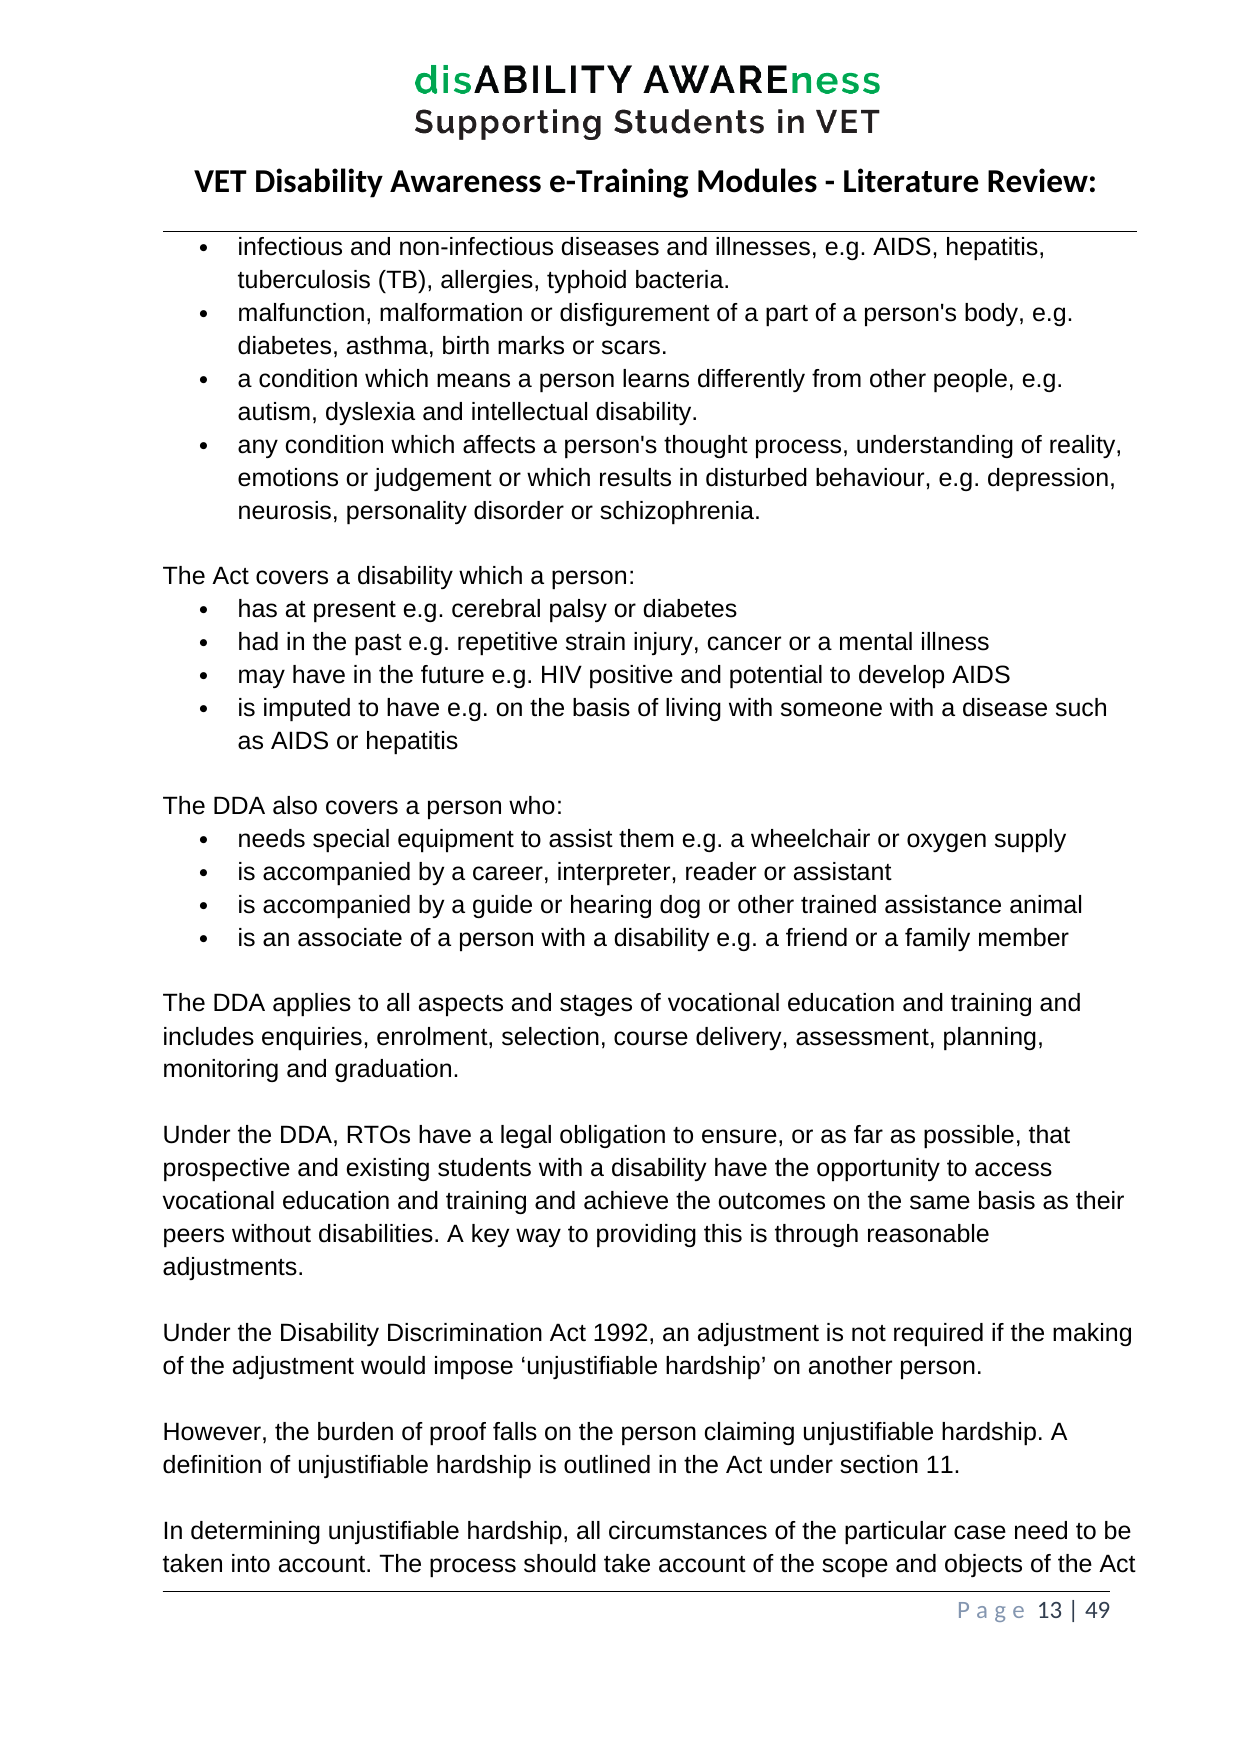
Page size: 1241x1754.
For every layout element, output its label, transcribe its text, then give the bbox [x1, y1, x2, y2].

text The DDA applies to all aspects and stages of vocational education and training and includes enquiries, enrolment, selection, course delivery, assessment, planning, monitoring and graduation. [162, 988, 1137, 1115]
text Under the DDA, RTOs have a legal obligation to ensure, or as far as possible, that prospective and existing students with a disability have the opportunity to access vocational education and training and achieve the outcomes on the same basis as their peers without disabilities. A key way to providing this is through reasonable adjustments. [162, 1119, 1137, 1280]
text Under the Disability Discrimination Act 1992, an adjustment is not required if the making of the adjustment would impose ‘unjustifiable hardship’ on another person. [162, 1318, 1137, 1379]
list had in the past e.g. repetitive strain injury, cancer or a mental illness [200, 627, 1137, 656]
list malfunction, malformation or disfigurement of a part of a person's body, e.g. diabetes, asthma, birth marks or scars. [200, 298, 1137, 359]
text The Act covers a disability which a person: [162, 561, 1137, 590]
text The DDA also covers a person who: [162, 791, 1137, 820]
list is accompanied by a guide or hearing dog or other trained assistance animal [200, 890, 1137, 919]
list infectious and non-infectious diseases and illnesses, e.g. AIDS, hepatitis, tuberculosis (TB), allergies, typhoid bacteria. [200, 232, 1137, 293]
list is accompanied by a career, interpreter, reader or assistant [200, 857, 1137, 886]
list has at present e.g. cerebral palsy or diabetes [200, 594, 1137, 623]
list is imputed to have e.g. on the basis of living with someone with a disease such as AIDS or hepatitis [200, 693, 1137, 787]
list any condition which affects a person's thought process, understanding of reality, emotions or judgement or which results in disturbed behaviour, e.g. depression, neurosis, personality disorder or schizophrenia. [200, 430, 1137, 557]
picture [403, 36, 888, 156]
list a condition which means a person learns differently from other people, e.g. autism, dyslexia and intellectual disability. [200, 364, 1137, 426]
text However, the burden of proof falls on the person claiming unjustifiable hardship. A definition of unjustifiable hardship is outlined in the Act under section 11. [162, 1384, 1137, 1478]
list needs special equipment to assist them e.g. a wheelchair or oxygen supply [200, 824, 1137, 853]
list may have in the future e.g. HIV positive and potential to develop AIDS [200, 660, 1137, 689]
list is an associate of a person with a disability e.g. a friend or a family member [200, 923, 1137, 984]
